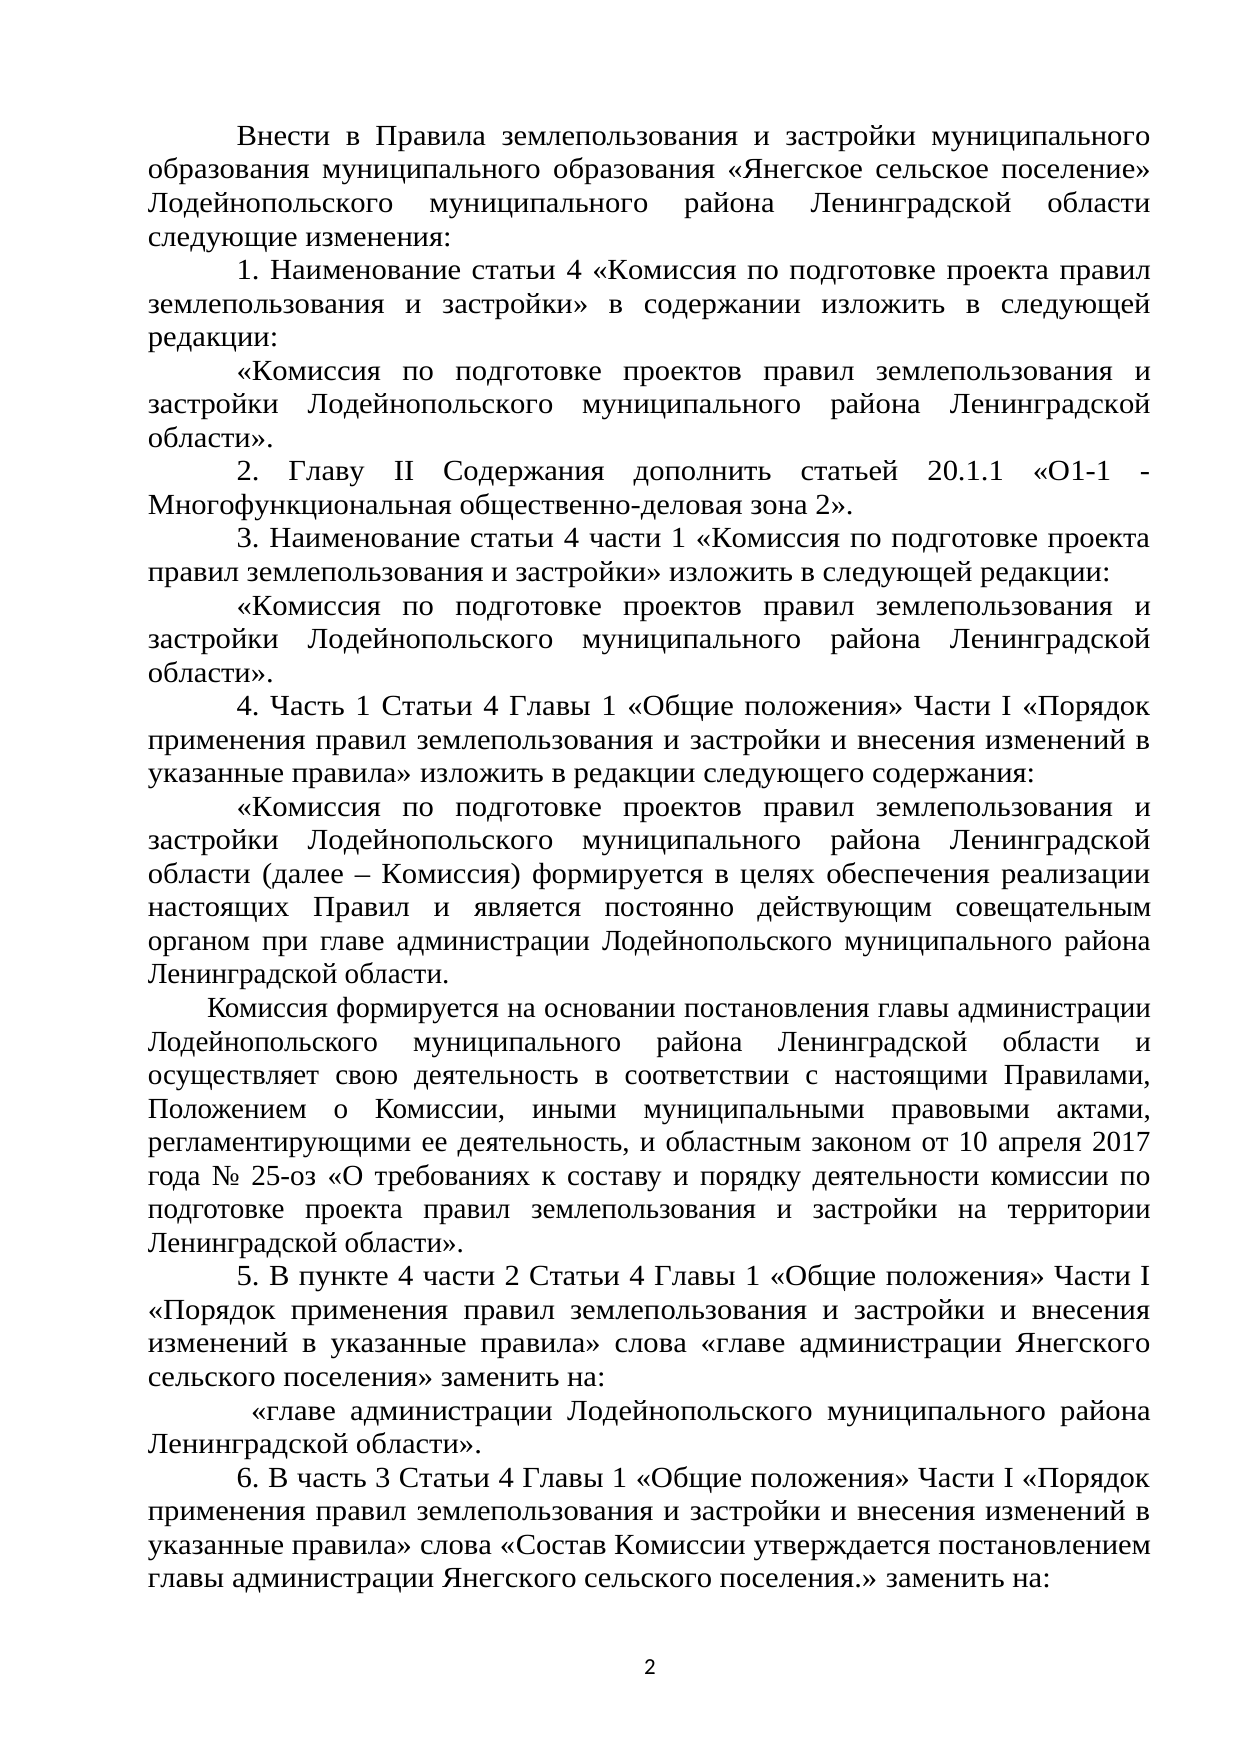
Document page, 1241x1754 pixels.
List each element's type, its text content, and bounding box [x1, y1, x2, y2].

text Внести в Правила землепользования и застройки муниципального образования муниципального образования «Янегское сельское поселение» Лодейнопольского муниципального района Ленинградской области следующие изменения: [148, 118, 1152, 252]
text 6. В часть 3 Статьи 4 Главы 1 «Общие положения» Части I «Порядок применения правил землепользования и застройки и внесения изменений в указанные правила» слова «Состав Комиссии утверждается постановлением главы администрации Янегского сельского поселения.» заменить на: [148, 1460, 1152, 1594]
text «Комиссия по подготовке проектов правил землепользования и застройки Лодейнопольского муниципального района Ленинградской области». [148, 353, 1152, 453]
text 3. Наименование статьи 4 части 1 «Комиссия по подготовке проекта правил землепользования и застройки» изложить в следующей редакции: [148, 521, 1152, 588]
text Комиссия формируется на основании постановления главы администрации Лодейнопольского муниципального района Ленинградской области и осуществляет свою деятельность в соответствии с настоящими Правилами, Положением о Комиссии, иными муниципальными правовыми актами, регламентирующими ее деятельность, и областным законом от 10 апреля 2017 года № 25-оз «О требованиях к составу и порядку деятельности комиссии по подготовке проекта правил землепользования и застройки на территории Ленинградской области». [148, 990, 1152, 1258]
text «Комиссия по подготовке проектов правил землепользования и застройки Лодейнопольского муниципального района Ленинградской области (далее – Комиссия) формируется в целях обеспечения реализации настоящих Правил и является постоянно действующим совещательным органом при главе администрации Лодейнопольского муниципального района Ленинградской области. [148, 789, 1152, 990]
text 4. Часть 1 Статьи 4 Главы 1 «Общие положения» Части I «Порядок применения правил землепользования и застройки и внесения изменений в указанные правила» изложить в редакции следующего содержания: [148, 688, 1152, 789]
text «главе администрации Лодейнопольского муниципального района Ленинградской области». [148, 1393, 1152, 1460]
text 5. В пункте 4 части 2 Статьи 4 Главы 1 «Общие положения» Части I «Порядок применения правил землепользования и застройки и внесения изменений в указанные правила» слова «главе администрации Янегского сельского поселения» заменить на: [148, 1258, 1152, 1393]
text «Комиссия по подготовке проектов правил землепользования и застройки Лодейнопольского муниципального района Ленинградской области». [148, 588, 1152, 688]
text 1. Наименование статьи 4 «Комиссия по подготовке проекта правил землепользования и застройки» в содержании изложить в следующей редакции: [148, 252, 1152, 353]
text 2. Главу II Содержания дополнить статьей 20.1.1 «О1-1 - Многофункциональная общественно-деловая зона 2». [148, 453, 1152, 521]
